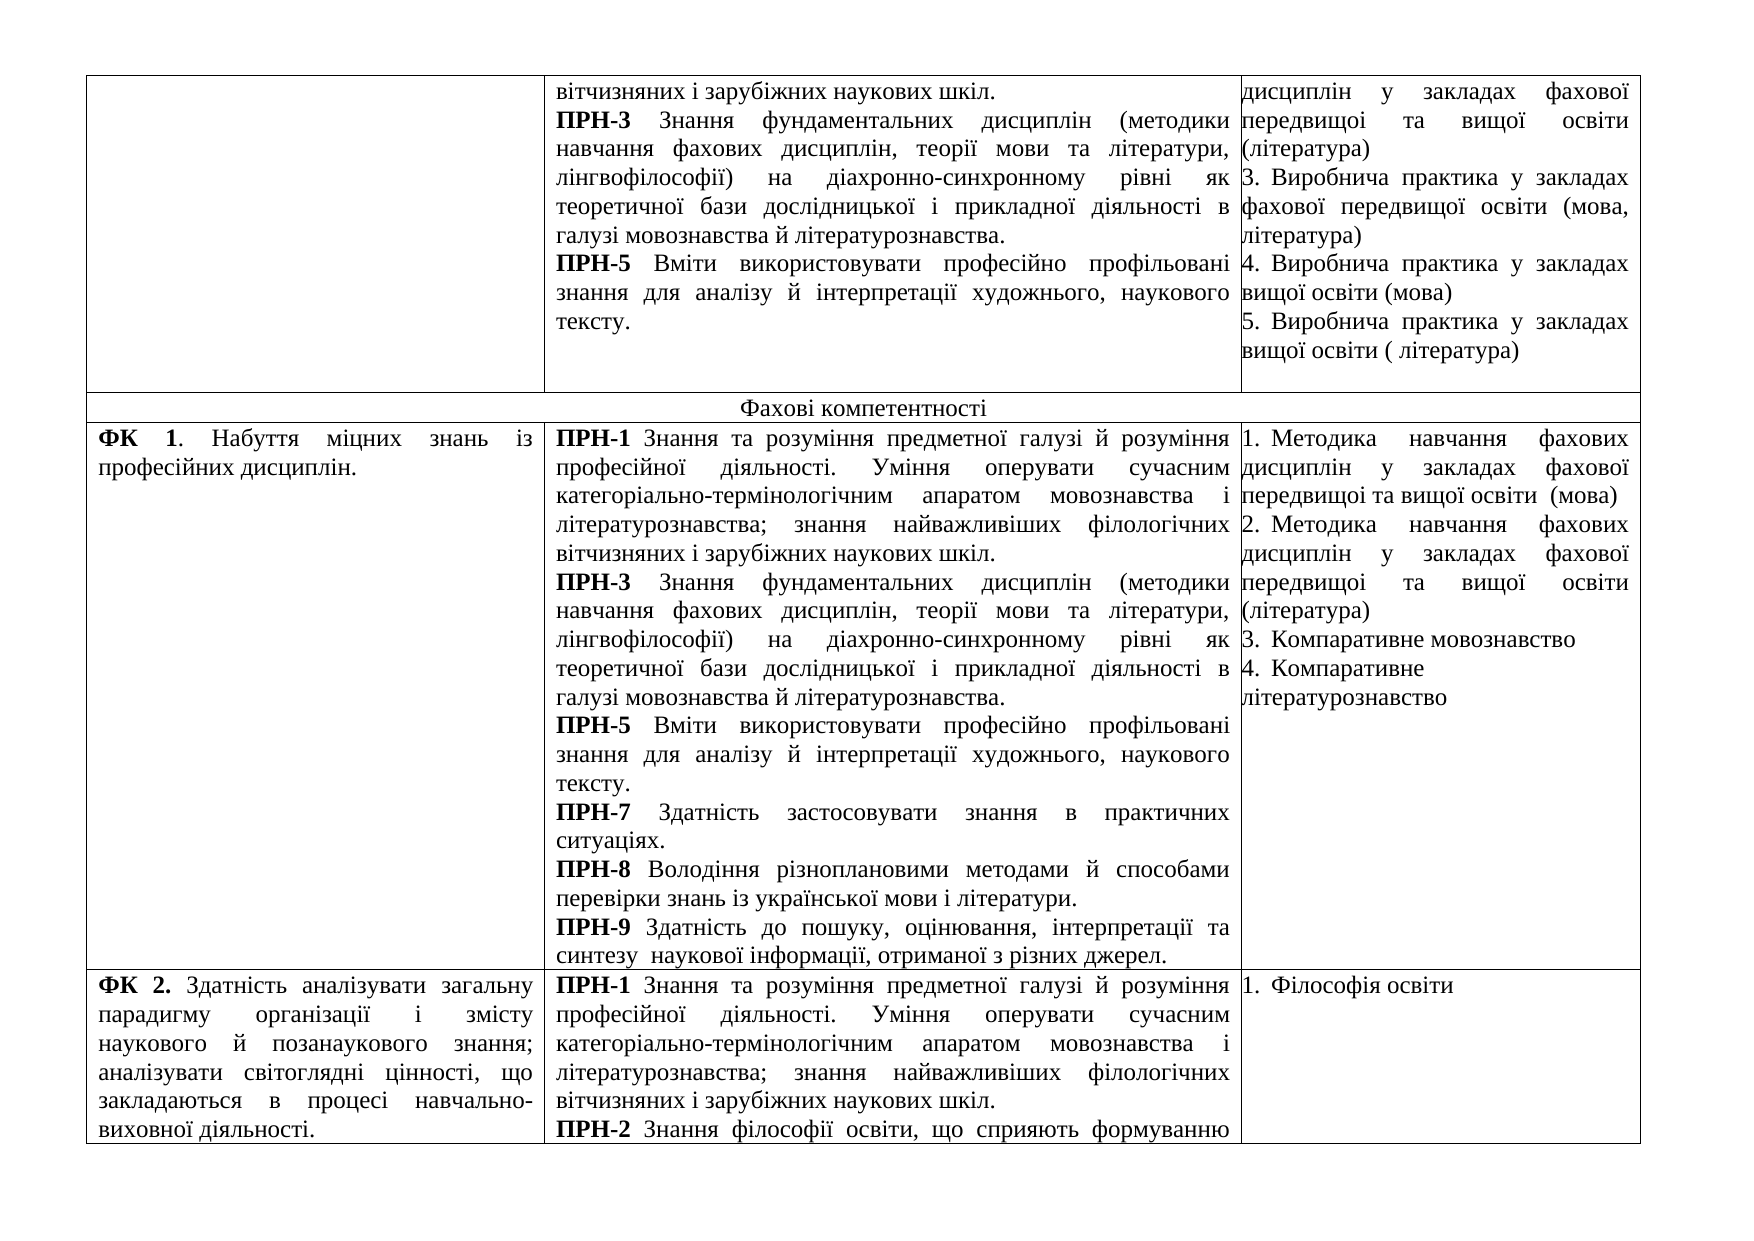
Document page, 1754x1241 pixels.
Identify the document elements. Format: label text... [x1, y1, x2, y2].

table_cell Фахові компетентності [87, 393, 1640, 422]
table_cell Філософія освіти [1242, 970, 1640, 1143]
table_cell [1242, 76, 1640, 392]
table_cell ФК 1. Набуття міцних знань із професійних дисциплін. [87, 423, 544, 969]
table_cell Методика навчання фахових дисциплін у закладах фахової передвищоі та вищої освіти (мова) Методика навчання фахових дисциплін у закладах фахової передвищоі та вищої освіти (література) Компаративне мовознавство Компаративне літературознавство [1242, 423, 1640, 969]
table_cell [545, 970, 1241, 1143]
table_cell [87, 76, 544, 392]
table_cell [545, 76, 1241, 392]
table_cell ПРН-1 Знання та розуміння предметної галузі й розуміння професійної діяльності. Уміння оперувати сучасним категоріально-термінологічним апаратом мовознавства і літературознавства; знання найважливіших філологічних вітчизняних і зарубіжних наукових шкіл. ПРН-3 Знання фундаментальних дисциплін (методики навчання фахових дисциплін, теорії мови та літератури, лінгвофілософії) на діахронно-синхронному рівні як теоретичної бази дослідницької і прикладної діяльності в галузі мовознавства й літературознавства. ПРН-5 Вміти використовувати професійно профільовані знання для аналізу й інтерпретації художнього, наукового тексту. ПРН-7 Здатність застосовувати знання в практичних ситуаціях. ПРН-8 Володіння різноплановими методами й способами перевірки знань із української мови і літератури. ПРН-9 Здатність до пошуку, оцінювання, інтерпретації та синтезу наукової інформації, отриманої з різних джерел. [545, 423, 1241, 969]
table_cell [87, 970, 544, 1143]
